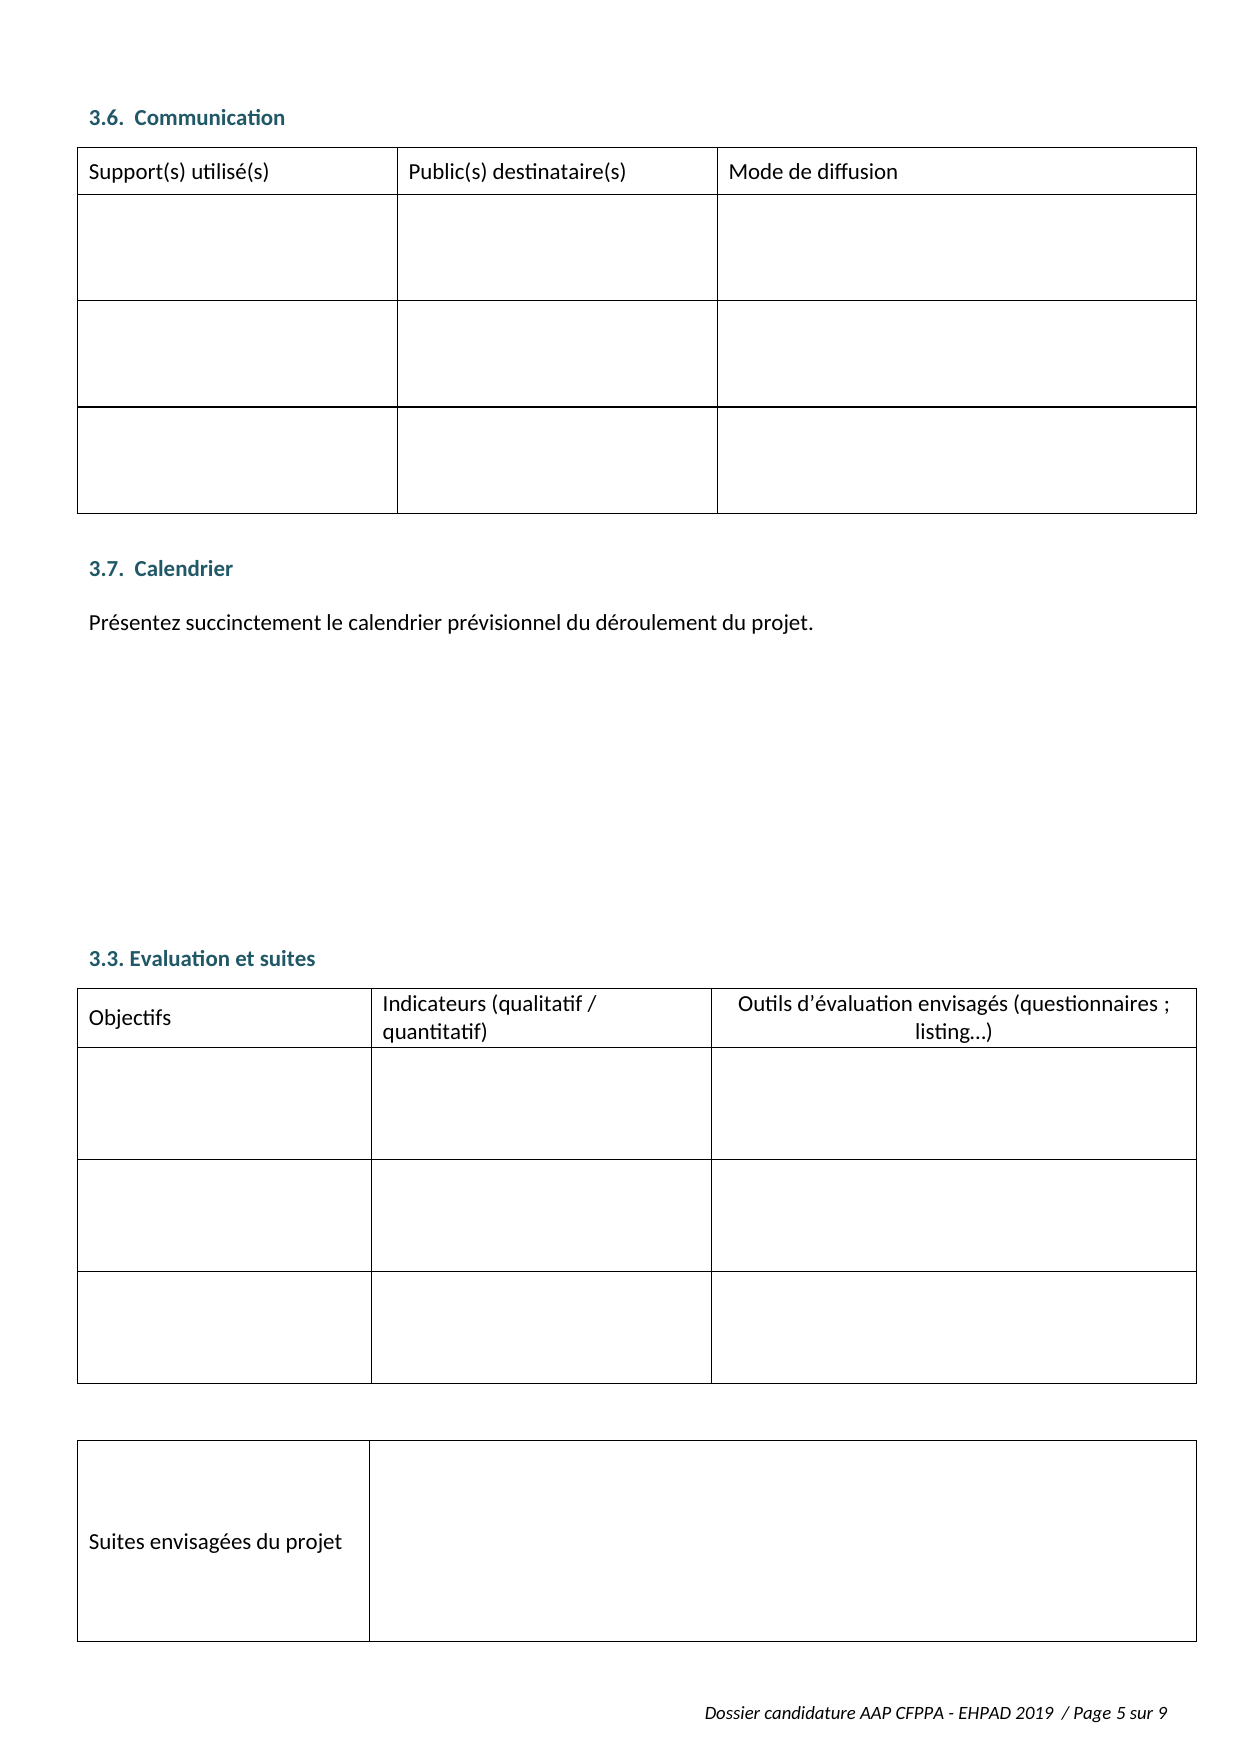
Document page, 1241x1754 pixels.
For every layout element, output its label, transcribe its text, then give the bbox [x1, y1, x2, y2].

table_cell [398, 301, 717, 406]
table_cell [712, 1272, 1196, 1383]
text 3.3. Evaluation et suites [89, 944, 1167, 972]
table_header Public(s) destinataire(s) [398, 148, 717, 194]
table_cell [78, 1048, 371, 1159]
table_header Mode de diffusion [718, 148, 1196, 194]
table_cell [78, 1272, 371, 1383]
text 3.7. Calendrier [89, 554, 1167, 582]
text Présentez succinctement le calendrier prévisionnel du déroulement du projet. [89, 608, 1167, 636]
table_header Suites envisagées du projet [78, 1441, 369, 1641]
table_cell [78, 408, 397, 513]
table_cell [78, 195, 397, 300]
text 3.6. Communication [89, 103, 1167, 131]
table_cell [718, 301, 1196, 406]
table_cell [712, 1160, 1196, 1271]
table_cell [372, 1160, 711, 1271]
table_header Objectifs [78, 989, 371, 1047]
table_header Outils d’évaluation envisagés (questionnaires ; listing…) [712, 989, 1196, 1047]
table_cell [718, 408, 1196, 513]
table_header [370, 1441, 1196, 1641]
table_cell [398, 408, 717, 513]
table_cell [398, 195, 717, 300]
table_header Indicateurs (qualitatif / quantitatif) [372, 989, 711, 1047]
table_cell [78, 1160, 371, 1271]
table_cell [372, 1272, 711, 1383]
table_cell [372, 1048, 711, 1159]
table_cell [718, 195, 1196, 300]
table_header Support(s) utilisé(s) [78, 148, 397, 194]
table_cell [712, 1048, 1196, 1159]
table_cell [78, 301, 397, 406]
